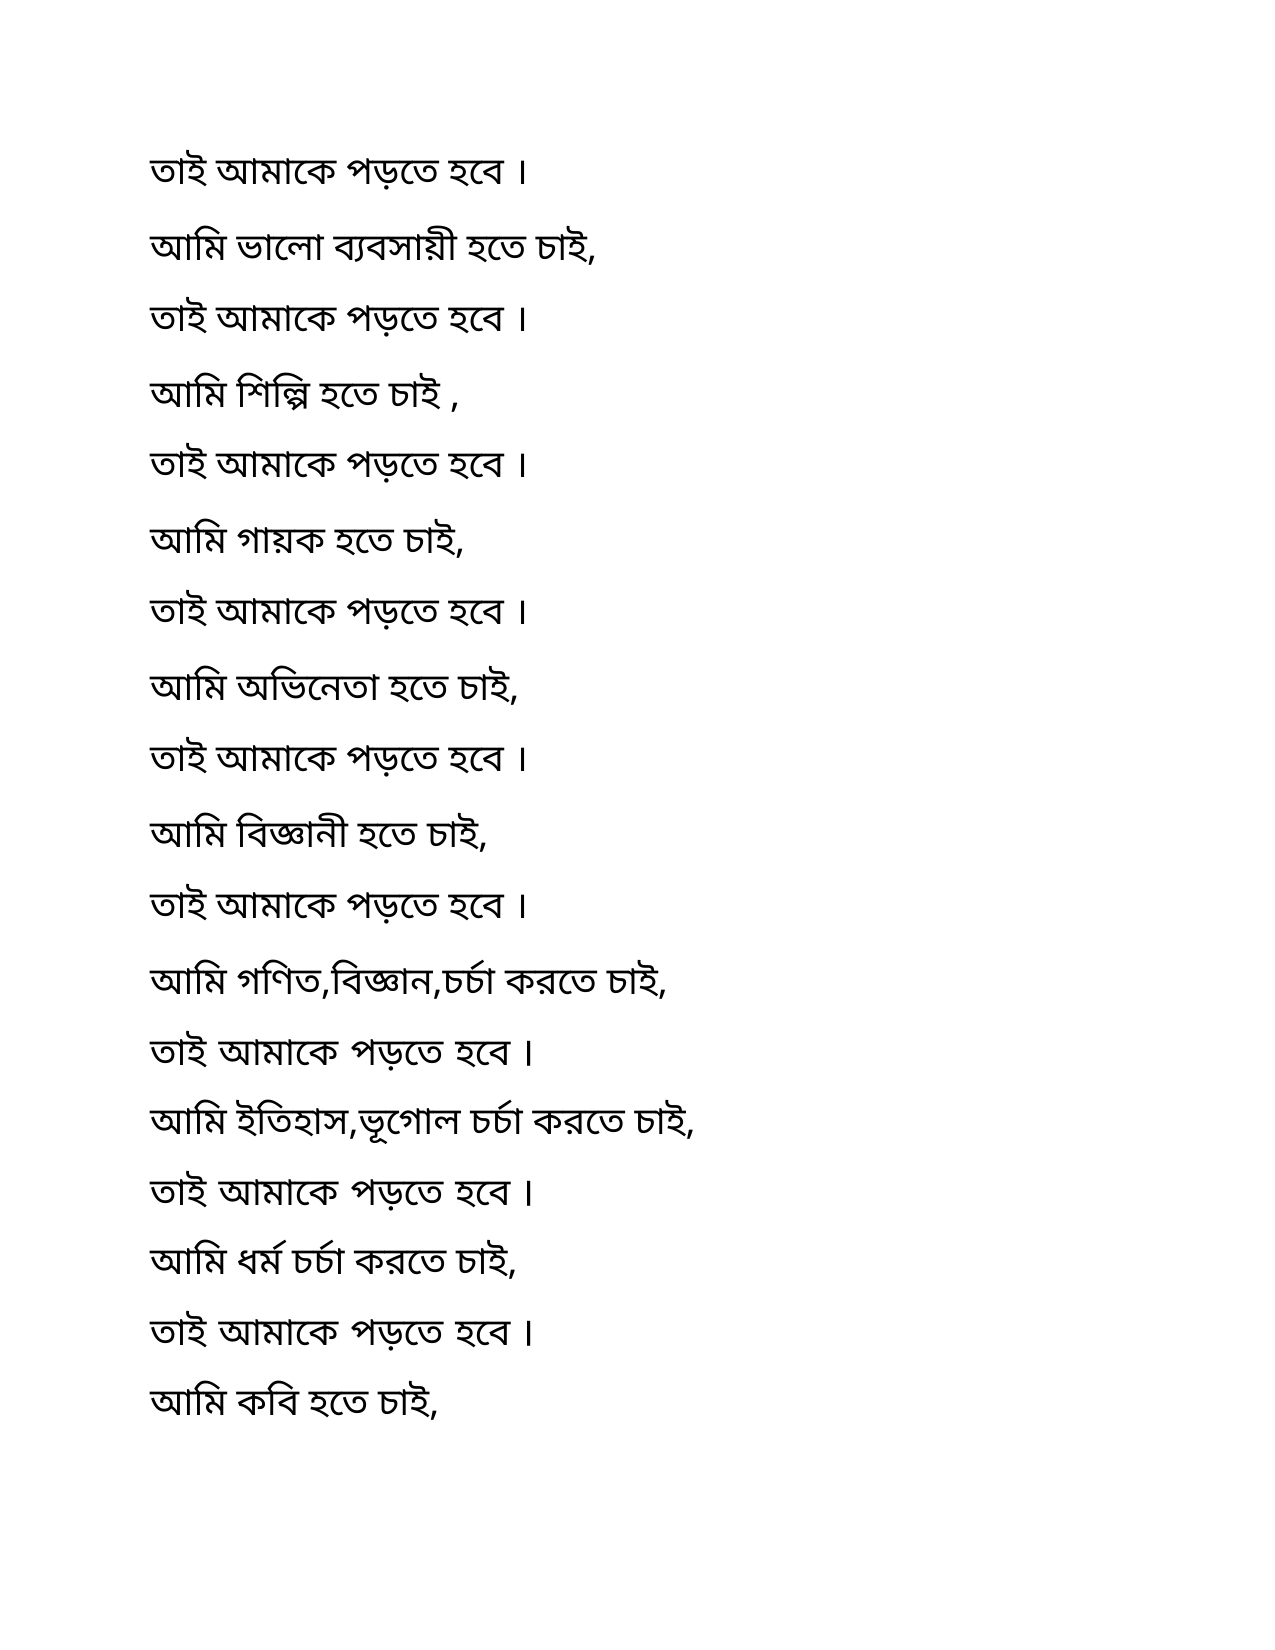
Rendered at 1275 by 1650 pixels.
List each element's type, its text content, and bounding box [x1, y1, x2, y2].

text তাই আমাকে পড়তে হবে । [150, 443, 1125, 493]
text আমি গায়ক হতে চাই, [150, 514, 1125, 569]
text আমি ধর্ম চর্চা করতে চাই, [150, 1234, 1125, 1290]
text আমি বিজ্ঞানী হতে চাই, [150, 807, 1125, 863]
text আমি ইতিহাস,ভূগোল চর্চা করতে চাই, [150, 1094, 1125, 1150]
text আমি গণিত,বিজ্ঞান,চর্চা করতে চাই, [150, 954, 1125, 1009]
text তাই আমাকে পড়তে হবে । [150, 737, 1125, 787]
text আমি কবি হতে চাই, [150, 1375, 1125, 1430]
text তাই আমাকে পড়তে হবে । [150, 1171, 1125, 1214]
text তাই আমাকে পড়তে হবে । [150, 590, 1125, 640]
text আমি অভিনেতা হতে চাই, [150, 661, 1125, 716]
text আমি ভালো ব্যবসায়ী হতে চাই, [150, 220, 1125, 276]
text তাই আমাকে পড়তে হবে । [150, 297, 1125, 346]
text তাই আমাকে পড়তে হবে । [150, 150, 1125, 200]
text তাই আমাকে পড়তে হবে । [150, 1031, 1125, 1074]
text তাই আমাকে পড়তে হবে । [150, 884, 1125, 933]
text আমি শিল্পি হতে চাই , [150, 367, 1125, 422]
text তাই আমাকে পড়তে হবে । [150, 1311, 1125, 1355]
